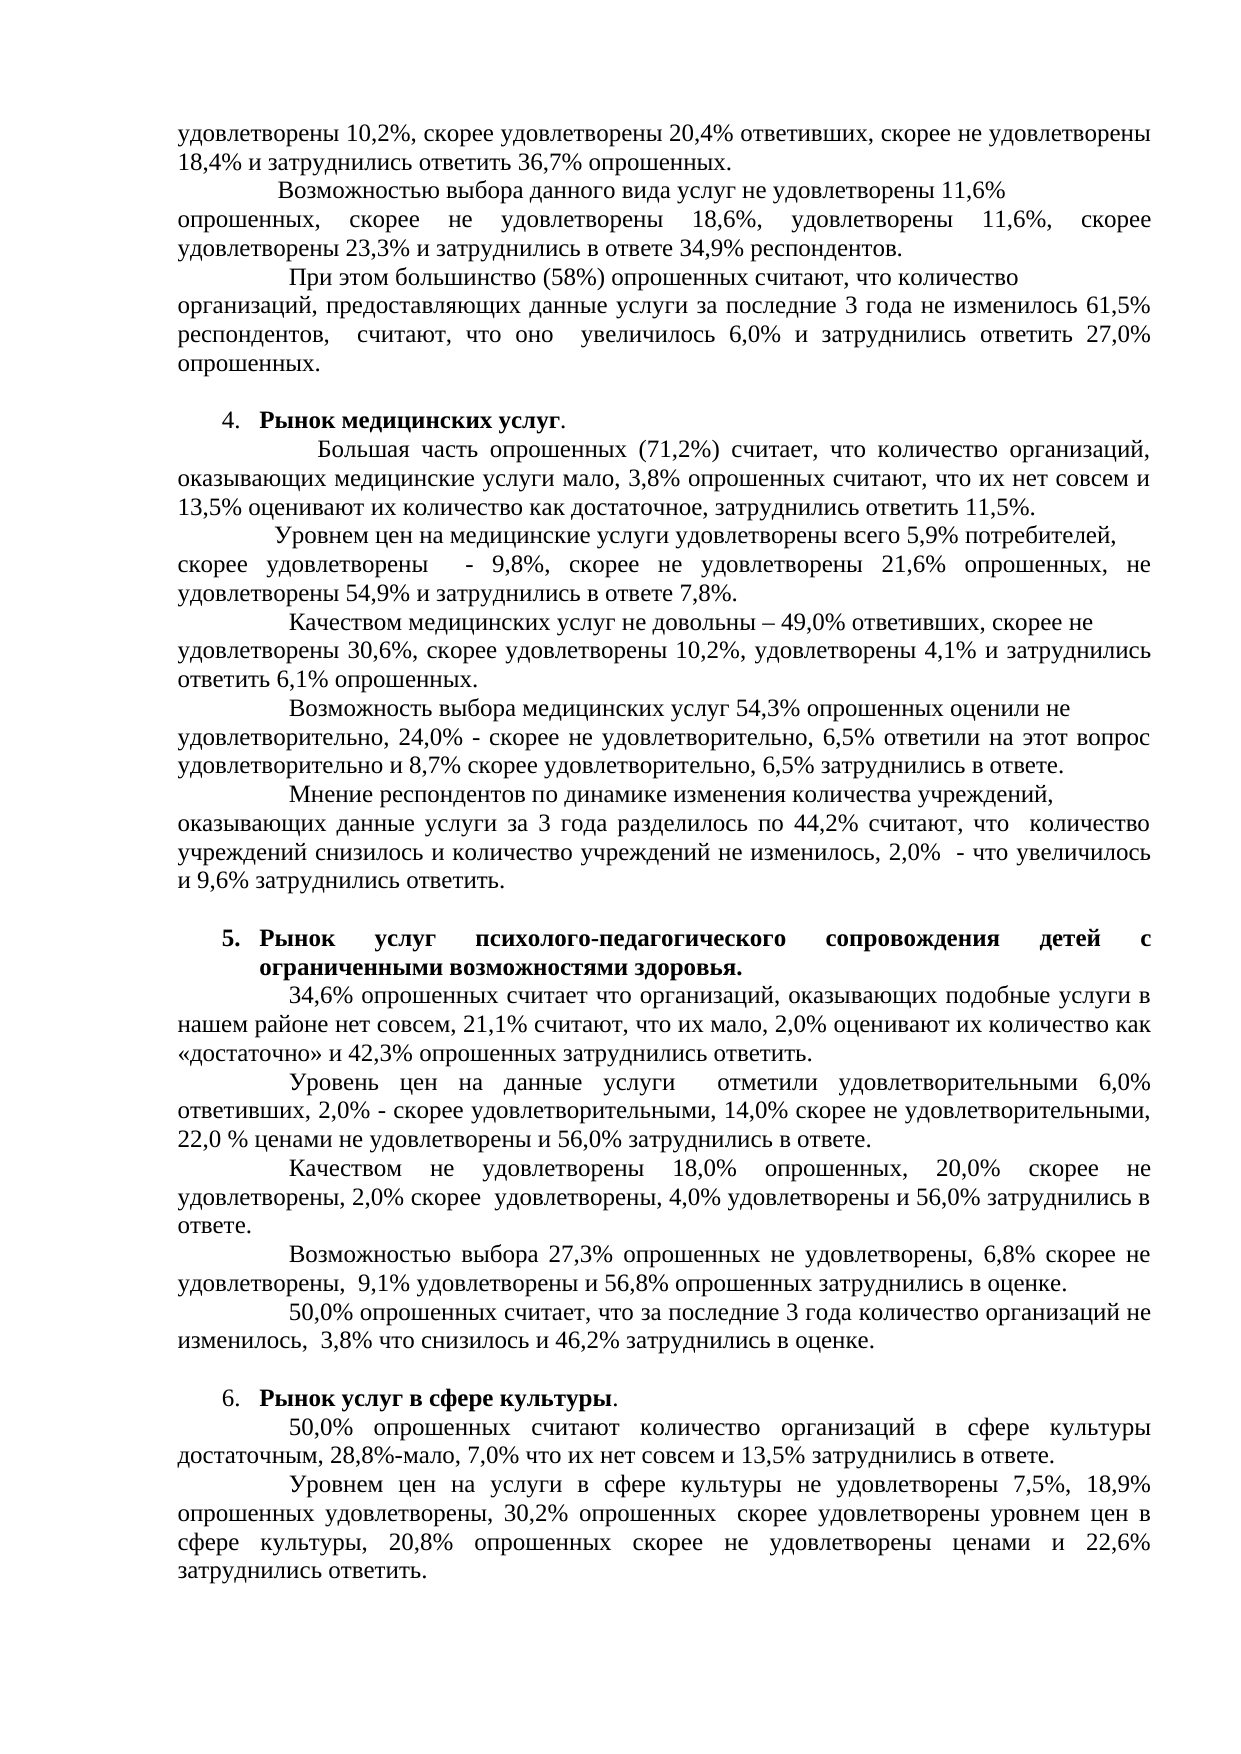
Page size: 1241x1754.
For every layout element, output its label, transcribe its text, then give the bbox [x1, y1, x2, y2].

text удовлетворительно, 24,0% - скорее не удовлетворительно, 6,5% ответили на этот вопрос удовлетворительно и 8,7% скорее удовлетворительно, 6,5% затруднились в ответе. [177, 722, 1152, 779]
text При этом большинство (58%) опрошенных считают, что количество [288, 262, 1152, 291]
text организаций, предоставляющих данные услуги за последние 3 года не изменилось 61,5% респондентов, считают, что оно увеличилось 6,0% и затруднились ответить 27,0% опрошенных. [177, 291, 1152, 377]
text опрошенных, скорее не удовлетворены 18,6%, удовлетворены 11,6%, скорее удовлетворены 23,3% и затруднились в ответе 34,9% респондентов. [177, 204, 1152, 262]
list Рынок медицинских услуг. [222, 406, 1152, 434]
text удовлетворены 10,2%, скорее удовлетворены 20,4% ответивших, скорее не удовлетворены 18,4% и затруднились ответить 36,7% опрошенных. [177, 118, 1152, 176]
text Возможностью выбора 27,3% опрошенных не удовлетворены, 6,8% скорее не удовлетворены, 9,1% удовлетворены и 56,8% опрошенных затруднились в оценке. [177, 1239, 1152, 1297]
text Большая часть опрошенных (71,2%) считает, что количество организаций, оказывающих медицинские услуги мало, 3,8% опрошенных считают, что их нет совсем и 13,5% оценивают их количество как достаточное, затруднились ответить 11,5%. [177, 434, 1152, 521]
text оказывающих данные услуги за 3 года разделилось по 44,2% считают, что количество учреждений снизилось и количество учреждений не изменилось, 2,0% - что увеличилось и 9,6% затруднились ответить. [177, 808, 1152, 894]
list Рынок услуг в сфере культуры. [222, 1383, 1152, 1412]
text Мнение респондентов по динамике изменения количества учреждений, [288, 779, 1152, 808]
text 50,0% опрошенных считает, что за последние 3 года количество организаций не изменилось, 3,8% что снизилось и 46,2% затруднились в оценке. [177, 1297, 1152, 1354]
text 50,0% опрошенных считают количество организаций в сфере культуры достаточным, 28,8%-мало, 7,0% что их нет совсем и 13,5% затруднились в ответе. [177, 1412, 1152, 1469]
text Возможностью выбора данного вида услуг не удовлетворены 11,6% [177, 176, 1152, 204]
text Уровень цен на данные услуги отметили удовлетворительными 6,0% ответивших, 2,0% - скорее удовлетворительными, 14,0% скорее не удовлетворительными, 22,0 % ценами не удовлетворены и 56,0% затруднились в ответе. [177, 1067, 1152, 1153]
text Качеством медицинских услуг не довольны – 49,0% ответивших, скорее не [288, 607, 1152, 636]
text удовлетворены 30,6%, скорее удовлетворены 10,2%, удовлетворены 4,1% и затруднились ответить 6,1% опрошенных. [177, 636, 1152, 693]
list Рынок услуг психолого-педагогического сопровождения детей с ограниченными возможностями здоровья. [222, 923, 1152, 981]
text скорее удовлетворены - 9,8%, скорее не удовлетворены 21,6% опрошенных, не удовлетворены 54,9% и затруднились в ответе 7,8%. [177, 549, 1152, 607]
text Качеством не удовлетворены 18,0% опрошенных, 20,0% скорее не удовлетворены, 2,0% скорее удовлетворены, 4,0% удовлетворены и 56,0% затруднились в ответе. [177, 1153, 1152, 1239]
text Возможность выбора медицинских услуг 54,3% опрошенных оценили не [288, 693, 1152, 722]
text Уровнем цен на услуги в сфере культуры не удовлетворены 7,5%, 18,9% опрошенных удовлетворены, 30,2% опрошенных скорее удовлетворены уровнем цен в сфере культуры, 20,8% опрошенных скорее не удовлетворены ценами и 22,6% затруднились ответить. [177, 1469, 1152, 1584]
text 34,6% опрошенных считает что организаций, оказывающих подобные услуги в нашем районе нет совсем, 21,1% считают, что их мало, 2,0% оценивают их количество как «достаточно» и 42,3% опрошенных затруднились ответить. [177, 981, 1152, 1067]
text Уровнем цен на медицинские услуги удовлетворены всего 5,9% потребителей, [236, 521, 1152, 549]
